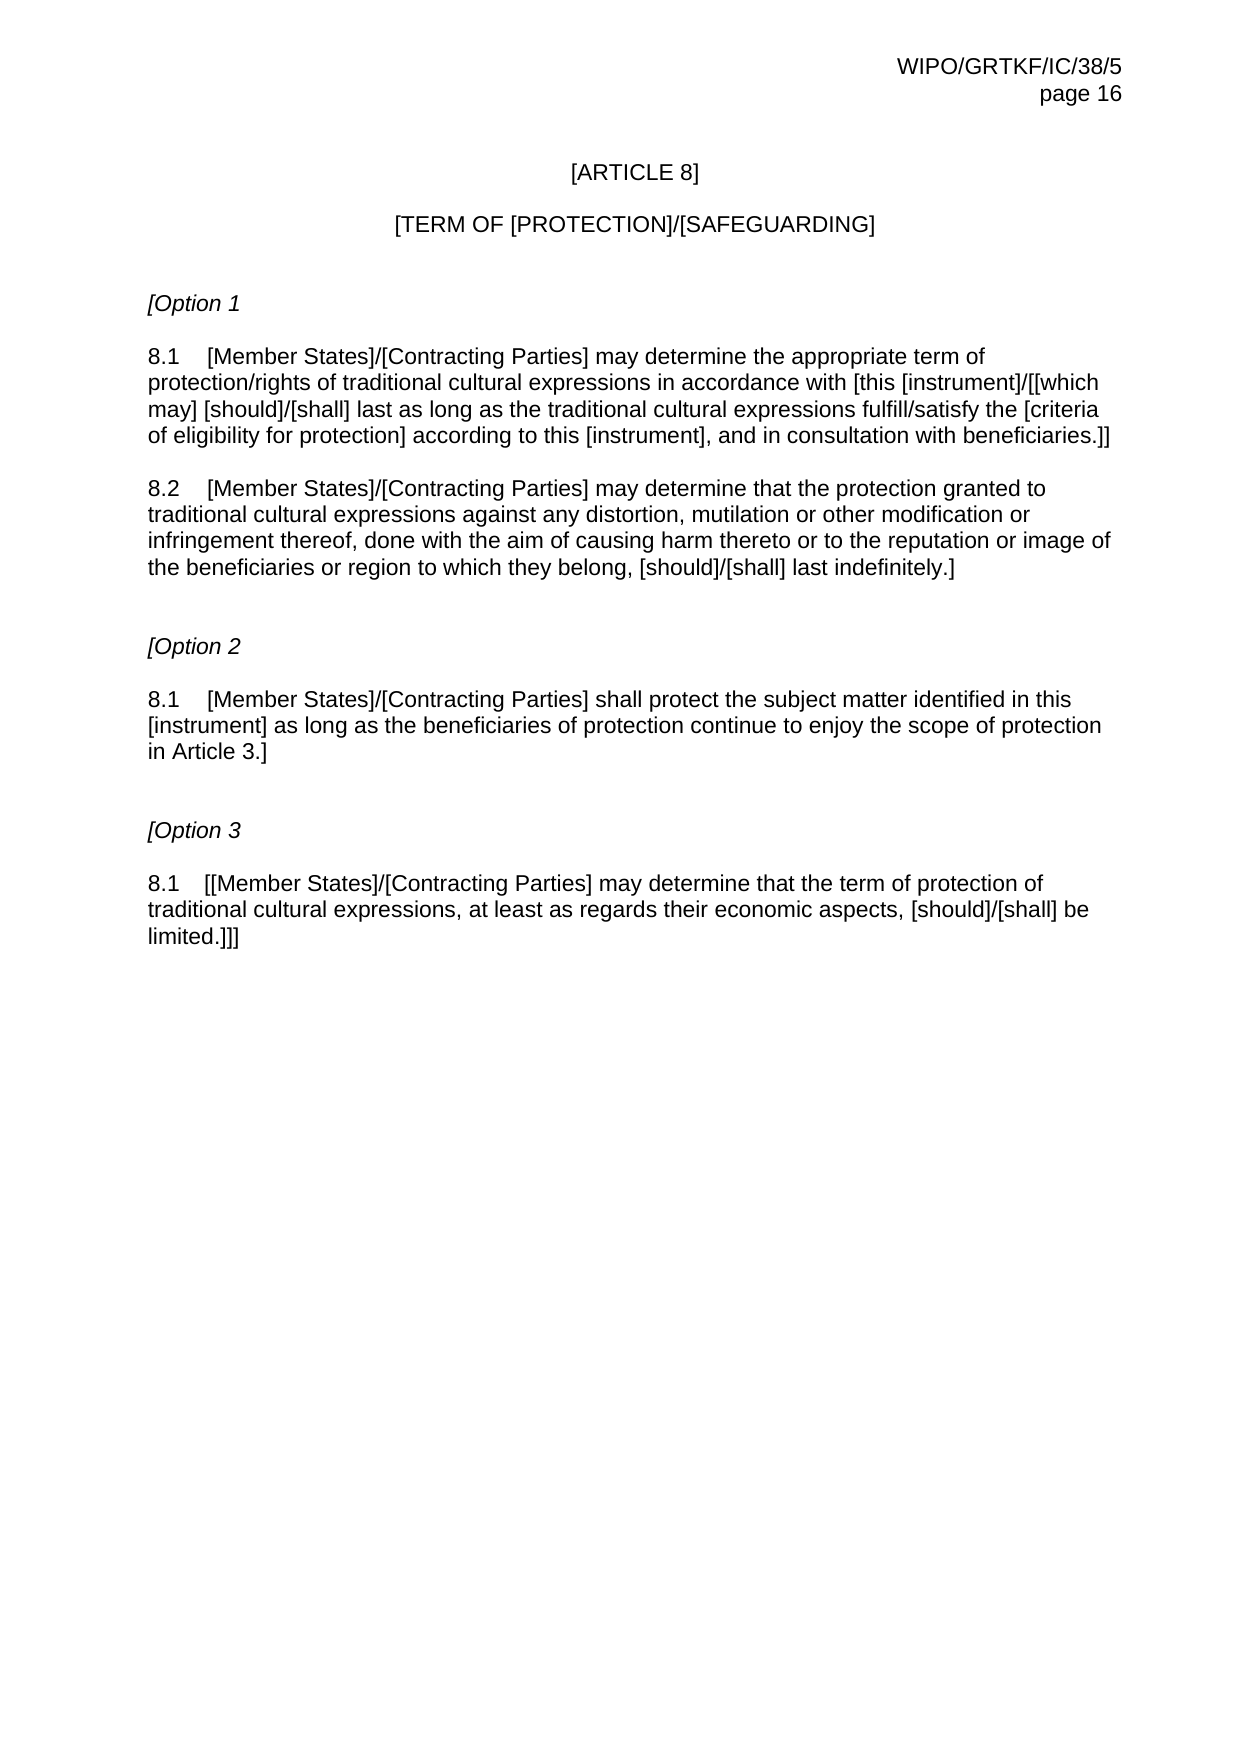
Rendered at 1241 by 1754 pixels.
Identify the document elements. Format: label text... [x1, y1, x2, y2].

text 8.2 [Member States]/[Contracting Parties] may determine that the protection granted to traditional cultural expressions against any distortion, mutilation or other modification or infringement thereof, done with the aim of causing harm thereto or to the reputation or image of the beneficiaries or region to which they belong, [should]/[shall] last indefinitely.] [148, 475, 1122, 580]
text [TERM OF [PROTECTION]/[SAFEGUARDING] [148, 211, 1122, 238]
text 8.1 [[Member States]/[Contracting Parties] may determine that the term of protection of traditional cultural expressions, at least as regards their economic aspects, [should]/[shall] be limited.]]] [148, 870, 1122, 949]
text 8.1 [Member States]/[Contracting Parties] shall protect the subject matter identified in this [instrument] as long as the beneficiaries of protection continue to enjoy the scope of protection in Article 3.] [148, 686, 1122, 765]
text [ARTICLE 8] [148, 158, 1122, 185]
text [Option 2 [148, 633, 1122, 659]
text [Option 1 [148, 290, 1122, 317]
text [Option 3 [148, 817, 1122, 844]
text 8.1 [Member States]/[Contracting Parties] may determine the appropriate term of protection/rights of traditional cultural expressions in accordance with [this [instrument]/[[which may] [should]/[shall] last as long as the traditional cultural expressions fulfill/satisfy the [criteria of eligibility for protection] according to this [instrument], and in consultation with beneficiaries.]] [148, 343, 1122, 448]
